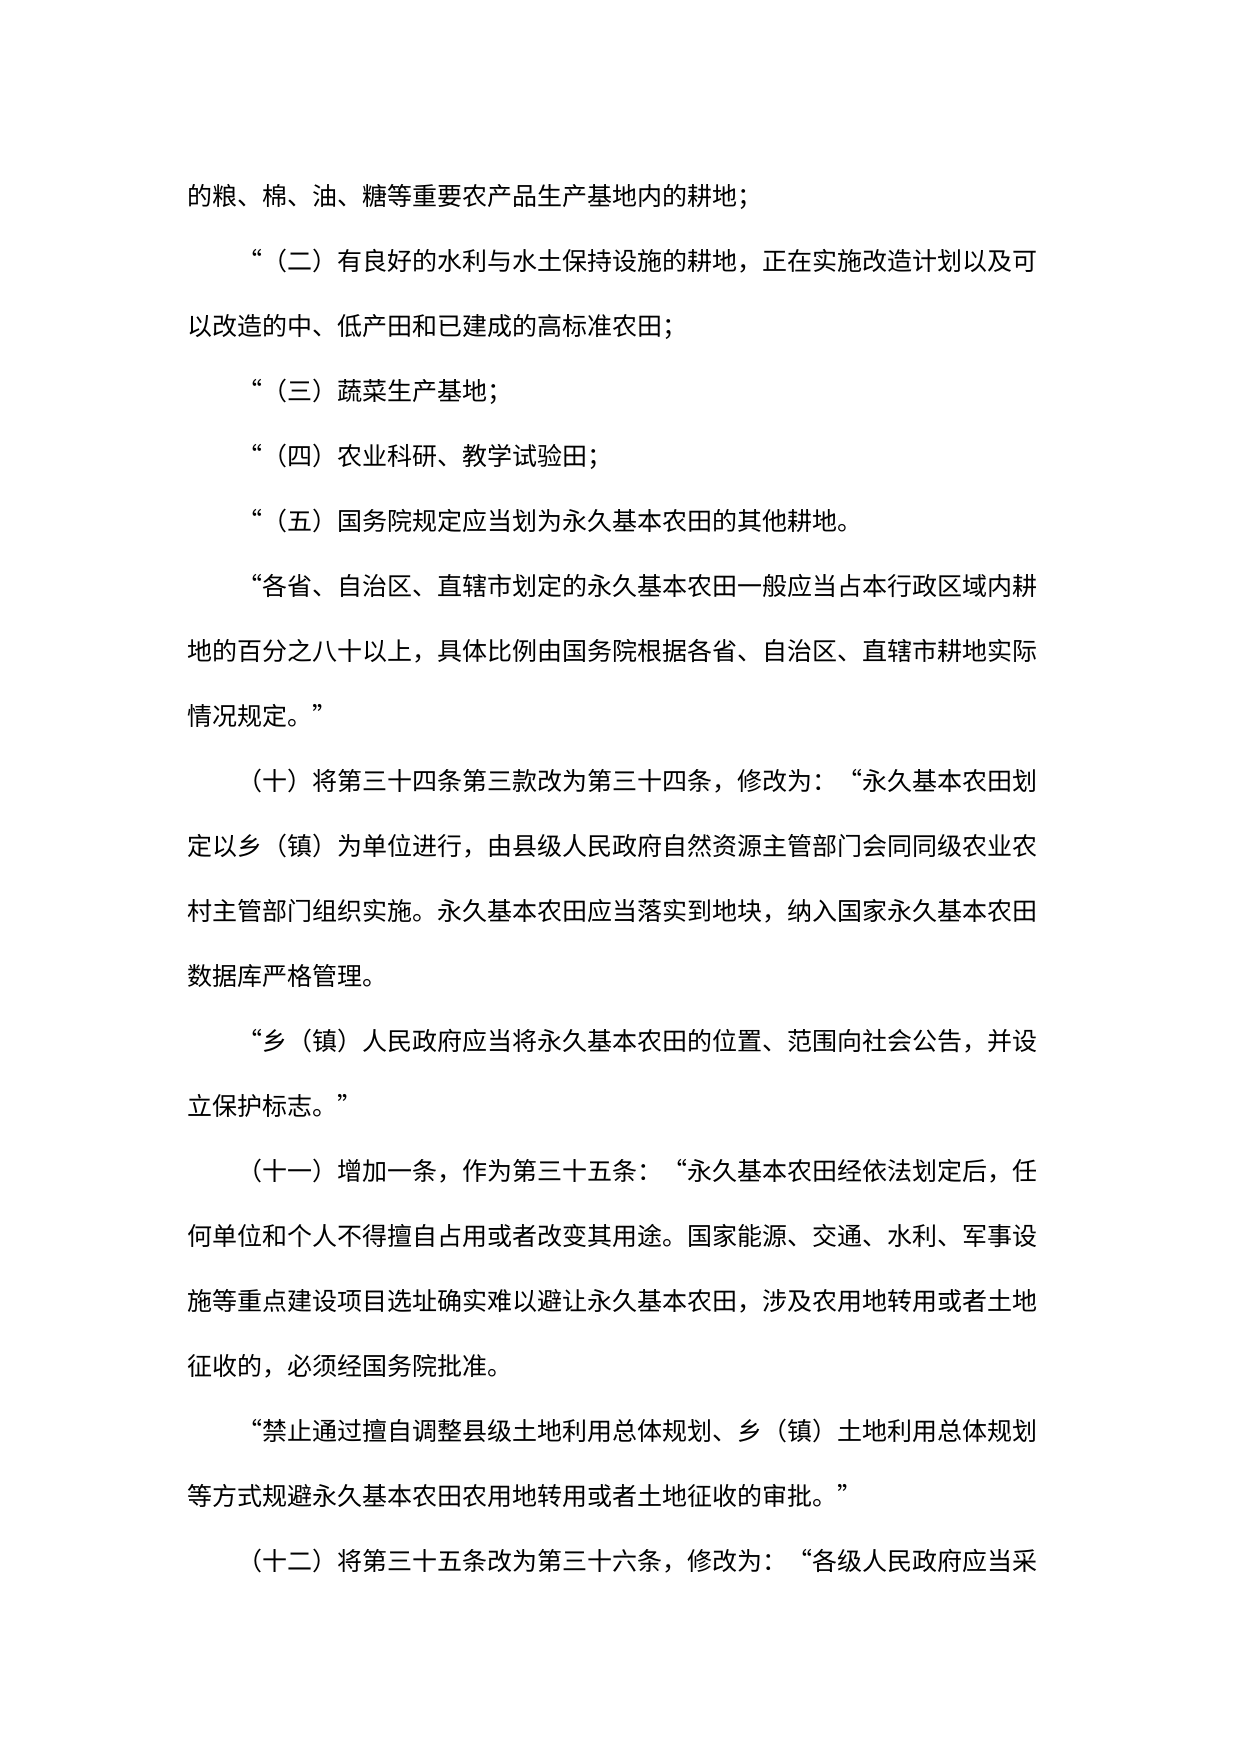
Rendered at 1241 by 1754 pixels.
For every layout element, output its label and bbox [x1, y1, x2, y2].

text [187, 162, 1053, 1592]
